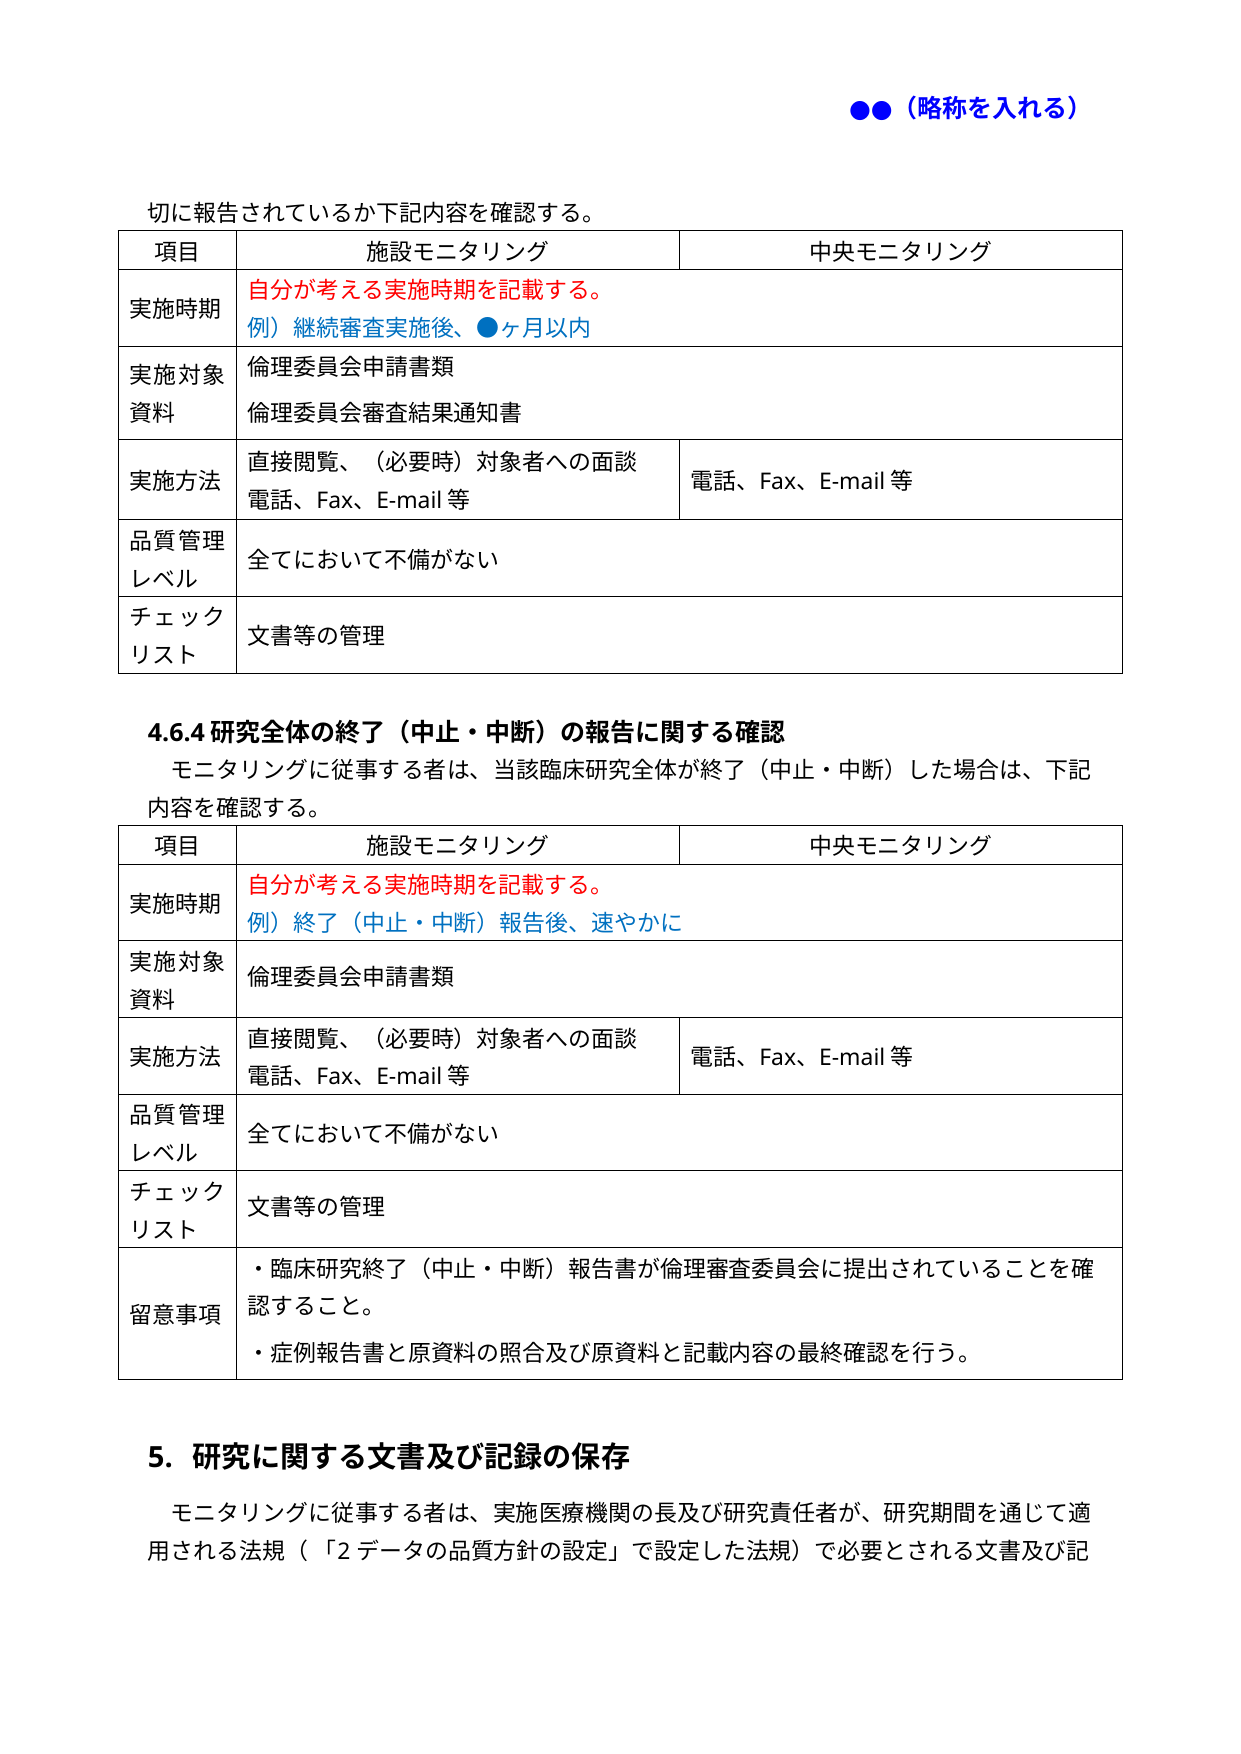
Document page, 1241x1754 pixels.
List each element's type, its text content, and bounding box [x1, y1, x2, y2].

table_cell 全てにおいて不備がない [237, 520, 1122, 596]
table_header 中央モニタリング [680, 231, 1122, 269]
table_cell 品質管理レベル [119, 1095, 236, 1170]
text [148, 1493, 1092, 1568]
table_cell 実施方法 [119, 1018, 236, 1094]
table_cell 直接閲覧、（必要時）対象者への面談 電話、Fax、E-mail等 [237, 440, 679, 519]
table_cell 実施時期 [119, 865, 236, 940]
table_header 施設モニタリング [237, 826, 679, 864]
table_cell 倫理委員会申請書類 倫理委員会審査結果通知書 [237, 347, 1122, 439]
table_cell ・臨床研究終了（中止・中断）報告書が倫理審査委員会に提出されていることを確認すること。 ・症例報告書と原資料の照合及び原資料と記載内容の最終確認を行う。 [237, 1248, 1122, 1378]
subtitle 研究に関する文書及び記録の保存 [148, 1417, 1092, 1493]
table_header 項目 [119, 826, 236, 864]
table_cell 文書等の管理 [237, 1171, 1122, 1247]
table_header 施設モニタリング [237, 231, 679, 269]
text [148, 192, 1092, 230]
table_cell 実施方法 [119, 440, 236, 519]
table_cell 自分が考える実施時期を記載する。 例）継続審査実施後、●ヶ月以内 [237, 270, 1122, 346]
table_header 中央モニタリング [680, 826, 1122, 864]
table_cell 実施時期 [119, 270, 236, 346]
table_cell 実施対象資料 [119, 941, 236, 1017]
table_cell 倫理委員会申請書類 [237, 941, 1122, 1017]
table_cell 直接閲覧、（必要時）対象者への面談 電話、Fax、E-mail等 [237, 1018, 679, 1094]
table_cell チェックリスト [119, 1171, 236, 1247]
text モニタリングに従事する者は、当該臨床研究全体が終了（中止・中断）した場合は、下記内容を確認する。 [148, 749, 1092, 825]
table_cell 品質管理レベル [119, 520, 236, 596]
table_cell 電話、Fax、E-mail等 [680, 440, 1122, 519]
table_header 項目 [119, 231, 236, 269]
table_cell 留意事項 [119, 1248, 236, 1378]
table_cell 全てにおいて不備がない [237, 1095, 1122, 1170]
table_cell 電話、Fax、E-mail等 [680, 1018, 1122, 1094]
table_cell チェックリスト [119, 597, 236, 673]
text 4.6.4研究全体の終了（中止・中断）の報告に関する確認 [148, 711, 1092, 749]
table_cell 自分が考える実施時期を記載する。 例）終了（中止・中断）報告後、速やかに [237, 865, 1122, 940]
table_cell 文書等の管理 [237, 597, 1122, 673]
table_cell 実施対象資料 [119, 347, 236, 439]
